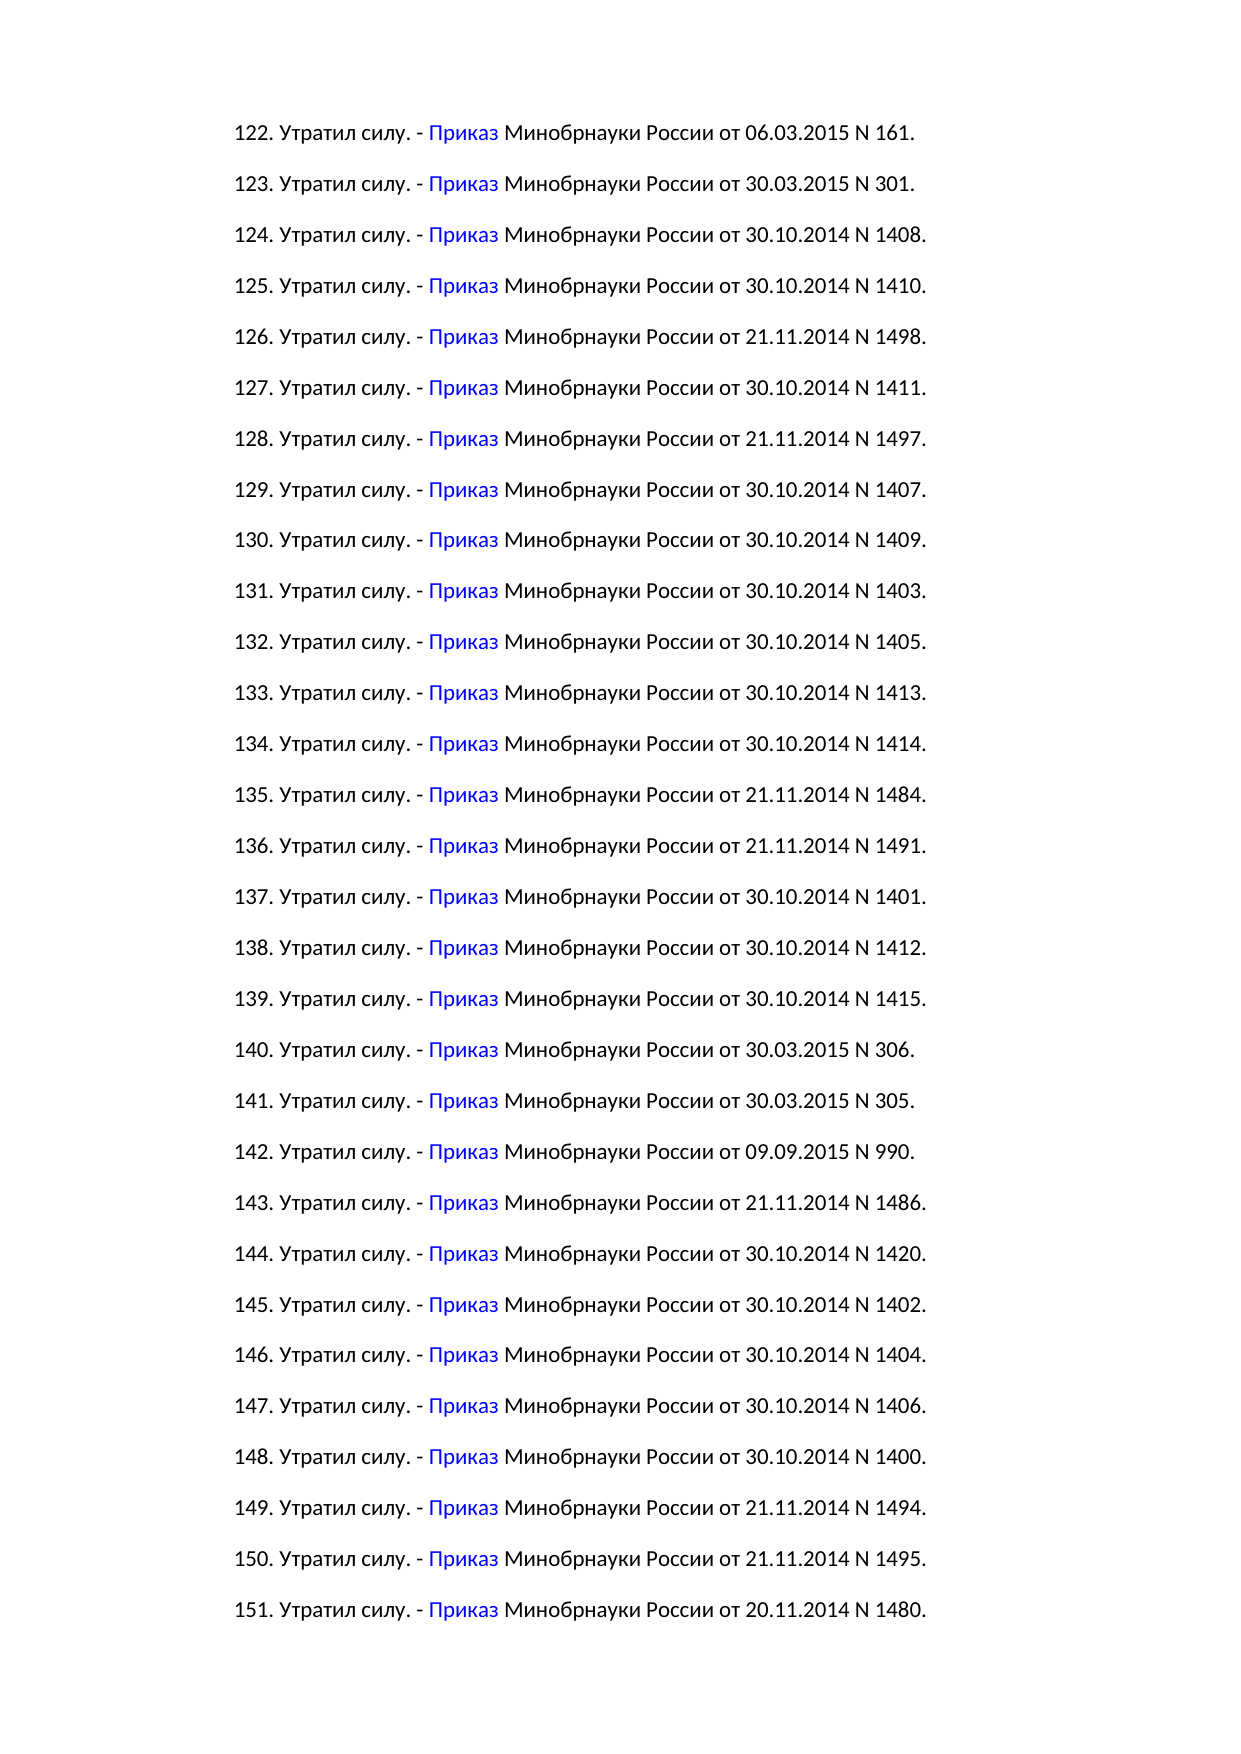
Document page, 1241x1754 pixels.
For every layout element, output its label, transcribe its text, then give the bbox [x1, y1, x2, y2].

text 150. Утратил силу. - Приказ Минобрнауки России от 21.11.2014 N 1495. [177, 1544, 1152, 1572]
text 144. Утратил силу. - Приказ Минобрнауки России от 30.10.2014 N 1420. [177, 1239, 1152, 1267]
text 122. Утратил силу. - Приказ Минобрнауки России от 06.03.2015 N 161. [177, 118, 1152, 146]
text 138. Утратил силу. - Приказ Минобрнауки России от 30.10.2014 N 1412. [177, 933, 1152, 961]
text 151. Утратил силу. - Приказ Минобрнауки России от 20.11.2014 N 1480. [177, 1595, 1152, 1623]
text 148. Утратил силу. - Приказ Минобрнауки России от 30.10.2014 N 1400. [177, 1442, 1152, 1471]
text 133. Утратил силу. - Приказ Минобрнауки России от 30.10.2014 N 1413. [177, 678, 1152, 706]
text 141. Утратил силу. - Приказ Минобрнауки России от 30.03.2015 N 305. [177, 1086, 1152, 1114]
text 127. Утратил силу. - Приказ Минобрнауки России от 30.10.2014 N 1411. [177, 373, 1152, 401]
text 125. Утратил силу. - Приказ Минобрнауки России от 30.10.2014 N 1410. [177, 271, 1152, 299]
text 146. Утратил силу. - Приказ Минобрнауки России от 30.10.2014 N 1404. [177, 1341, 1152, 1369]
text 129. Утратил силу. - Приказ Минобрнауки России от 30.10.2014 N 1407. [177, 475, 1152, 503]
text 136. Утратил силу. - Приказ Минобрнауки России от 21.11.2014 N 1491. [177, 831, 1152, 859]
text 147. Утратил силу. - Приказ Минобрнауки России от 30.10.2014 N 1406. [177, 1392, 1152, 1419]
text 139. Утратил силу. - Приказ Минобрнауки России от 30.10.2014 N 1415. [177, 984, 1152, 1012]
text 126. Утратил силу. - Приказ Минобрнауки России от 21.11.2014 N 1498. [177, 322, 1152, 350]
text 131. Утратил силу. - Приказ Минобрнауки России от 30.10.2014 N 1403. [177, 577, 1152, 604]
text 149. Утратил силу. - Приказ Минобрнауки России от 21.11.2014 N 1494. [177, 1493, 1152, 1521]
text 135. Утратил силу. - Приказ Минобрнауки России от 21.11.2014 N 1484. [177, 780, 1152, 808]
text 137. Утратил силу. - Приказ Минобрнауки России от 30.10.2014 N 1401. [177, 882, 1152, 910]
text 130. Утратил силу. - Приказ Минобрнауки России от 30.10.2014 N 1409. [177, 526, 1152, 554]
text 142. Утратил силу. - Приказ Минобрнауки России от 09.09.2015 N 990. [177, 1137, 1152, 1165]
text 145. Утратил силу. - Приказ Минобрнауки России от 30.10.2014 N 1402. [177, 1290, 1152, 1318]
text 140. Утратил силу. - Приказ Минобрнауки России от 30.03.2015 N 306. [177, 1035, 1152, 1063]
text 123. Утратил силу. - Приказ Минобрнауки России от 30.03.2015 N 301. [177, 169, 1152, 197]
text 134. Утратил силу. - Приказ Минобрнауки России от 30.10.2014 N 1414. [177, 729, 1152, 757]
text 128. Утратил силу. - Приказ Минобрнауки России от 21.11.2014 N 1497. [177, 424, 1152, 452]
text 143. Утратил силу. - Приказ Минобрнауки России от 21.11.2014 N 1486. [177, 1188, 1152, 1216]
text 132. Утратил силу. - Приказ Минобрнауки России от 30.10.2014 N 1405. [177, 627, 1152, 656]
text 124. Утратил силу. - Приказ Минобрнауки России от 30.10.2014 N 1408. [177, 220, 1152, 248]
